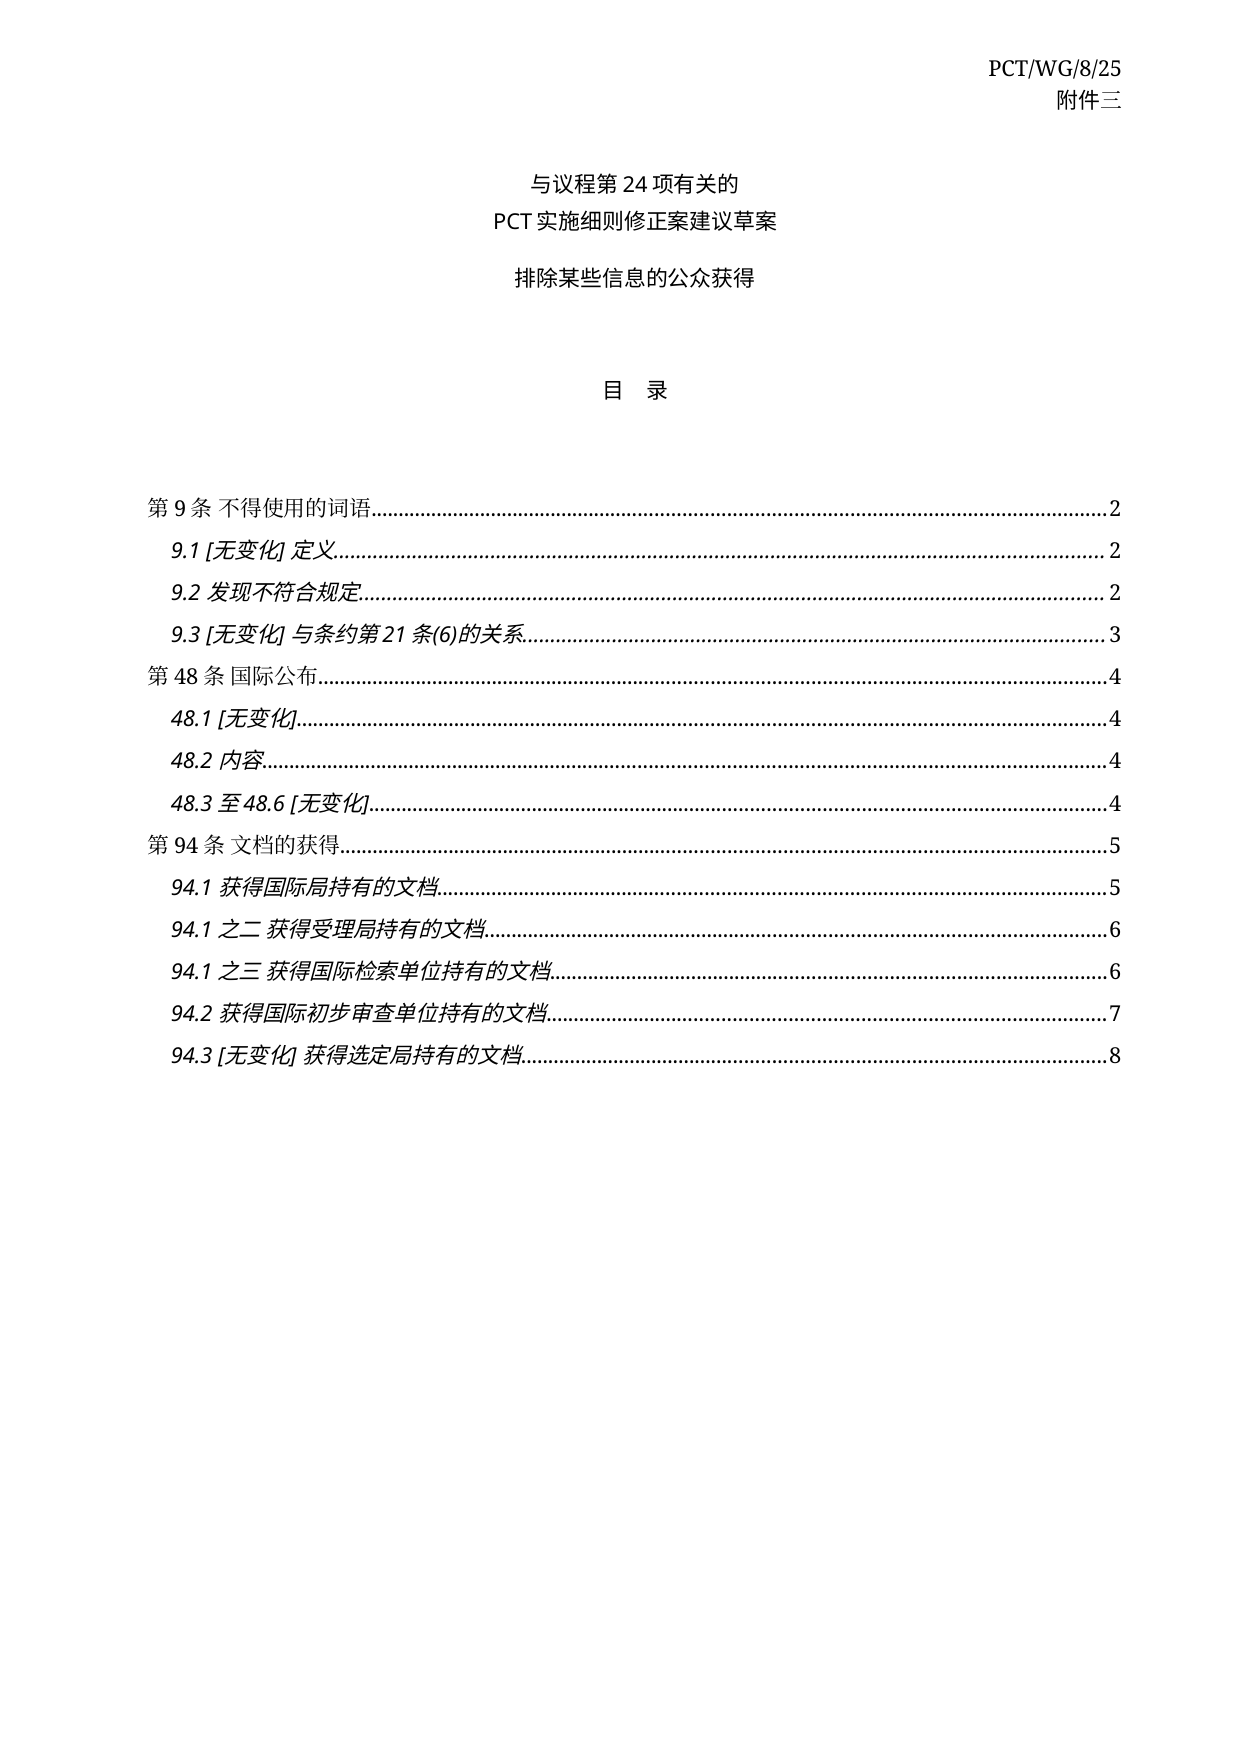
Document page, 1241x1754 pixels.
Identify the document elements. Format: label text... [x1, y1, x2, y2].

text 排除某些信息的公众获得 [148, 261, 1122, 293]
text 48.2 内容 4 [171, 743, 1122, 775]
text 第9条 不得使用的词语 2 [148, 491, 1122, 522]
text 94.3 [无变化] 获得选定局持有的文档 8 [171, 1038, 1122, 1070]
text 94.1之三 获得国际检索单位持有的文档 6 [171, 954, 1122, 986]
text 9.2 发现不符合规定 2 [171, 575, 1122, 607]
text 94.1 获得国际局持有的文档 5 [171, 870, 1122, 902]
text 48.1 [无变化] 4 [171, 701, 1122, 733]
text 第94条 文档的获得 5 [148, 828, 1122, 859]
text 与议程第24项有关的 PCT实施细则修正案建议草案 [148, 167, 1122, 235]
text 9.1 [无变化] 定义 2 [171, 533, 1122, 564]
text 94.2 获得国际初步审查单位持有的文档 7 [171, 996, 1122, 1028]
text 9.3 [无变化] 与条约第21条(6)的关系 3 [171, 617, 1122, 649]
text 第48条 国际公布 4 [148, 659, 1122, 691]
text 94.1之二 获得受理局持有的文档 6 [171, 912, 1122, 944]
text 48.3至48.6 [无变化] 4 [171, 786, 1122, 817]
text 目 录 [148, 373, 1122, 405]
